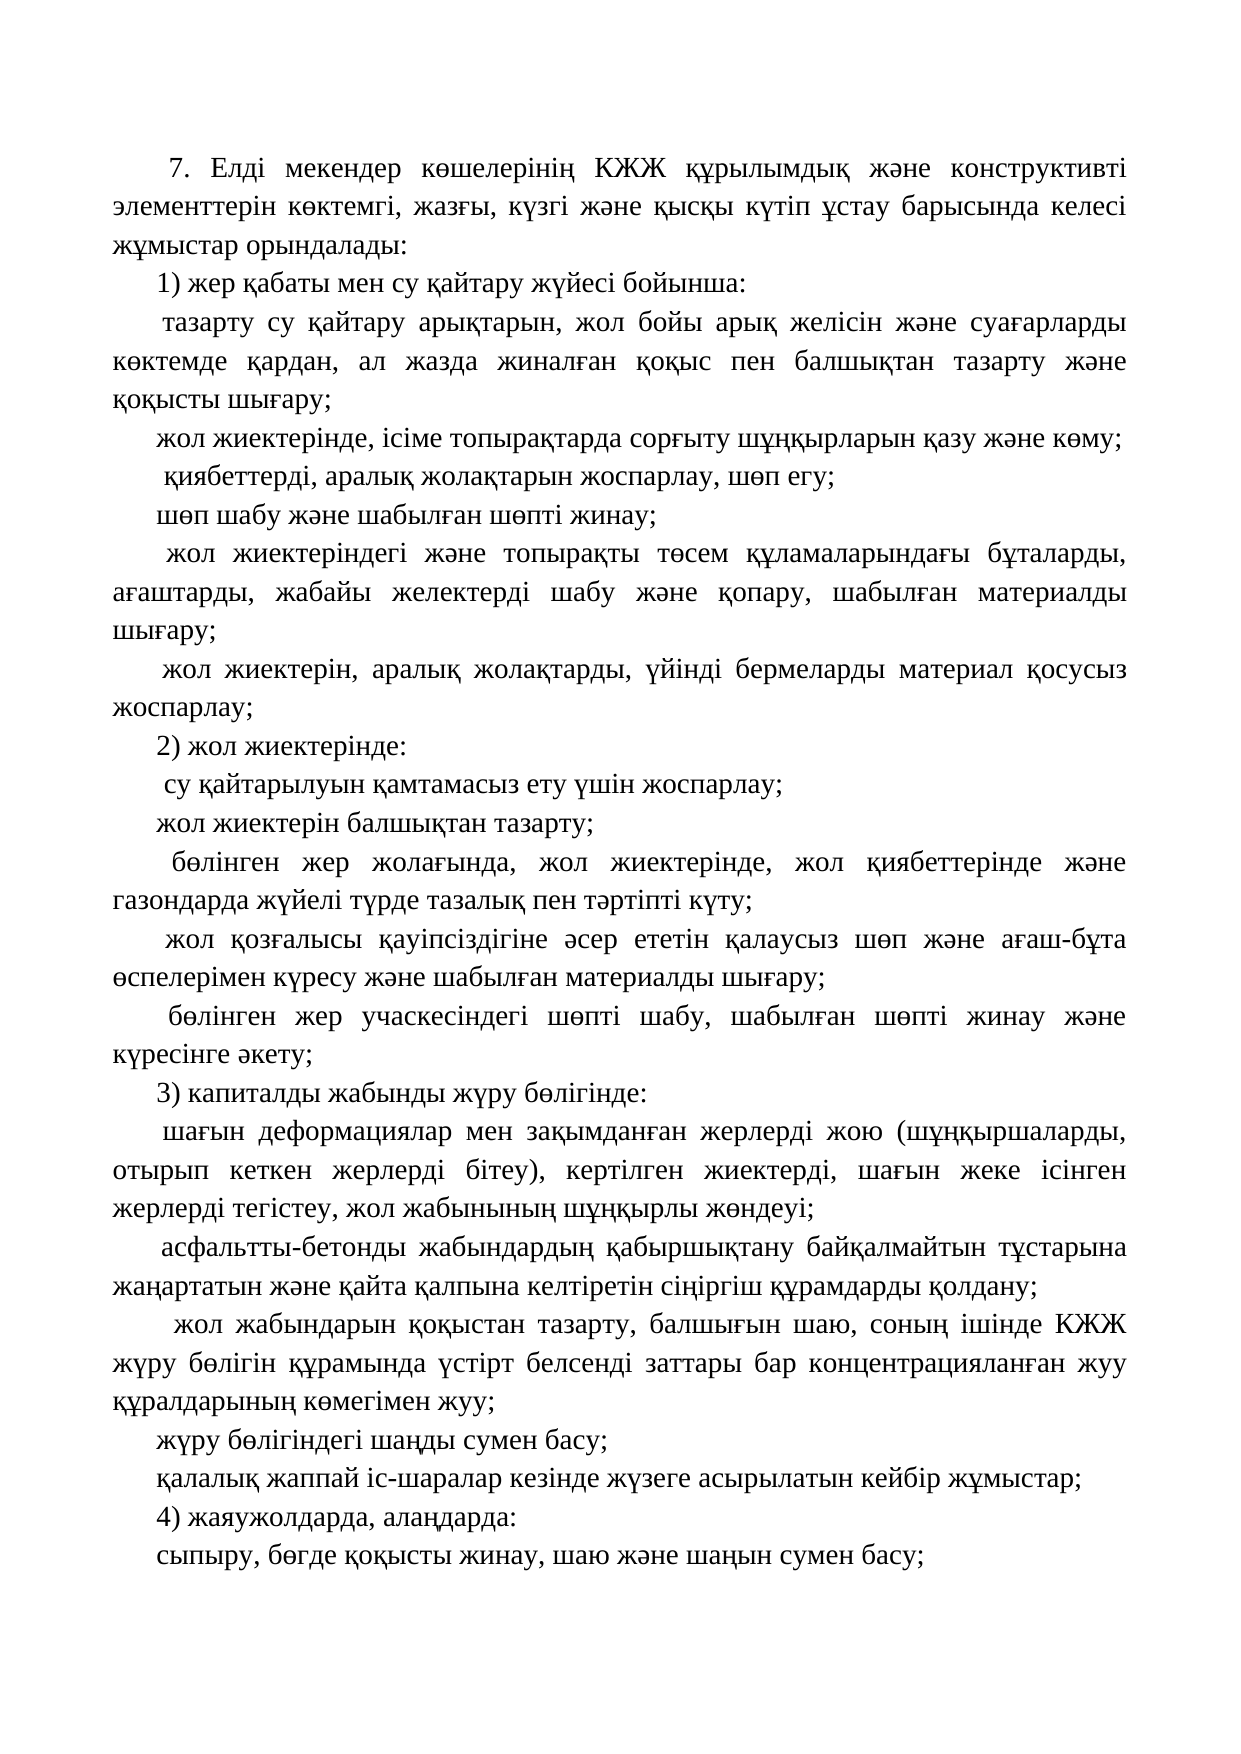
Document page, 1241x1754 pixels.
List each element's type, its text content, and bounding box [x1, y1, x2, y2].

text су қайтарылуын қамтамасыз ету үшін жоспарлау; [112, 767, 1128, 800]
text бөлінген жер жолағында, жол жиектерінде, жол қиябеттерінде және газондарда жүйелі түрде тазалық пен тәртіпті күту; [112, 844, 1128, 916]
text қалалық жаппай іс-шаралар кезінде жүзеге асырылатын кейбір жұмыстар; [112, 1460, 1128, 1494]
text жол жабындарын қоқыстан тазарту, балшығын шаю, соның ішінде КЖЖ жүру бөлігін құрамында үстірт белсенді заттары бар концентрацияланған жуу құралдарының көмегімен жуу; [112, 1306, 1128, 1417]
text тазарту су қайтару арықтарын, жол бойы арық желісін және суағарларды көктемде қардан, ал жазда жиналған қоқыс пен балшықтан тазарту және қоқысты шығару; [112, 304, 1128, 415]
text шағын деформациялар мен зақымданған жерлерді жою (шұңқыршаларды, отырып кеткен жерлерді бітеу), кертілген жиектерді, шағын жеке ісінген жерлерді тегістеу, жол жабынының шұңқырлы жөндеуі; [112, 1113, 1128, 1224]
text шөп шабу және шабылған шөпті жинау; [112, 497, 1128, 530]
text жол жиектерін, аралық жолақтарды, үйінді бермеларды материал қосусыз жоспарлау; [112, 651, 1128, 723]
text жүру бөлігіндегі шаңды сумен басу; [112, 1422, 1128, 1455]
text 3) капиталды жабынды жүру бөлігінде: [112, 1075, 1128, 1108]
text жол жиектеріндегі және топырақты төсем құламаларындағы бұталарды, ағаштарды, жабайы желектерді шабу және қопару, шабылған материалды шығару; [112, 535, 1128, 646]
text 4) жаяужолдарда, алаңдарда: [112, 1499, 1128, 1532]
text жол жиектерін балшықтан тазарту; [112, 805, 1128, 839]
text сыпыру, бөгде қоқысты жинау, шаю және шаңын сумен басу; [112, 1537, 1128, 1571]
text 1) жер қабаты мен су қайтару жүйесі бойынша: [112, 266, 1128, 299]
text бөлінген жер учаскесіндегі шөпті шабу, шабылған шөпті жинау және күресінге әкету; [112, 998, 1128, 1070]
text 7. Елді мекендер көшелерінің КЖЖ құрылымдық және конструктивті элементтерін көктемгі, жазғы, күзгі және қысқы күтіп ұстау барысында келесі жұмыстар орындалады: [112, 150, 1128, 261]
text жол қозғалысы қауіпсіздігіне әсер ететін қалаусыз шөп және ағаш-бұта өспелерімен күресу және шабылған материалды шығару; [112, 921, 1128, 993]
text қиябеттерді, аралық жолақтарын жоспарлау, шөп егу; [112, 458, 1128, 492]
text асфальтты-бетонды жабындардың қабыршықтану байқалмайтын тұстарына жаңартатын және қайта қалпына келтіретін сіңіргіш құрамдарды қолдану; [112, 1229, 1128, 1301]
text жол жиектерінде, ісіме топырақтарда сорғыту шұңқырларын қазу және көму; [112, 420, 1128, 453]
text 2) жол жиектерінде: [112, 728, 1128, 762]
